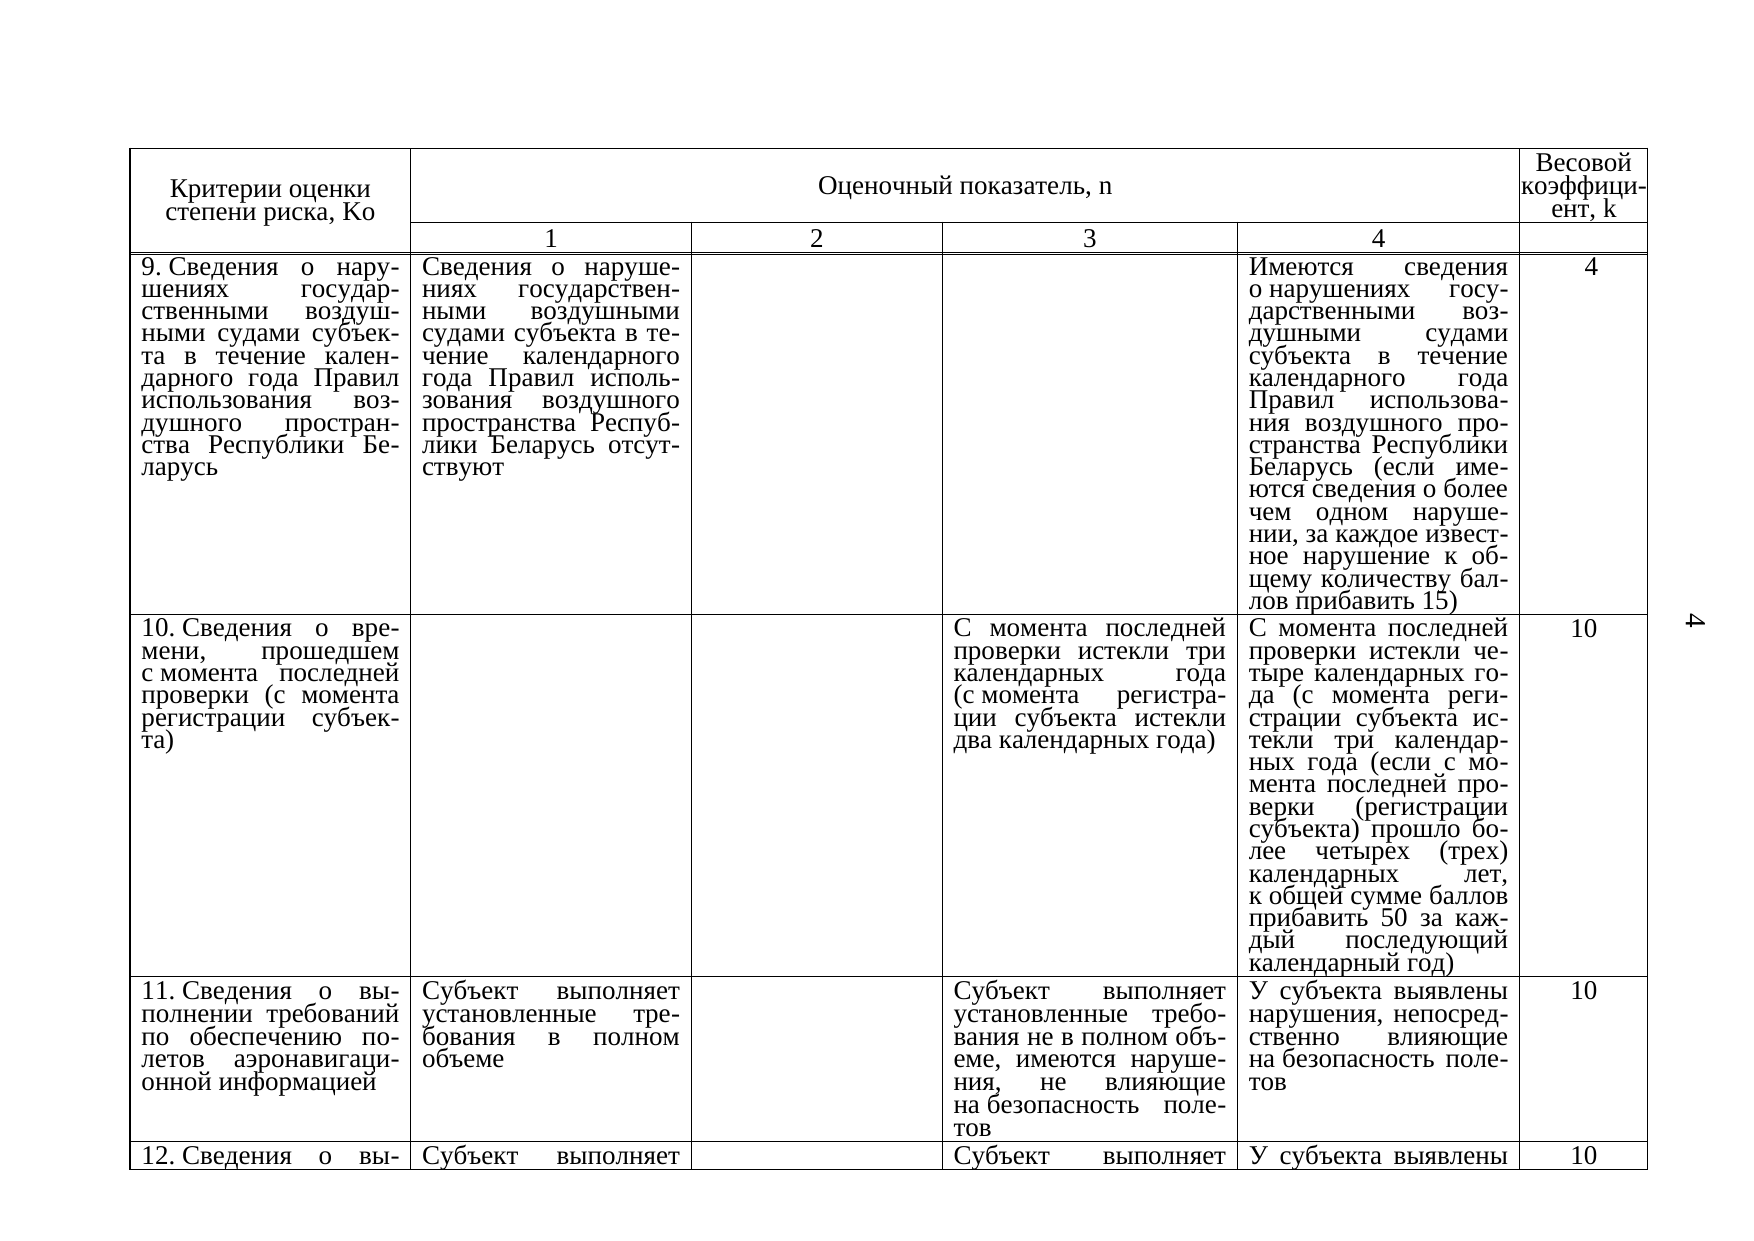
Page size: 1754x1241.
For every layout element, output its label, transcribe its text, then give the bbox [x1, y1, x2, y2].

table_cell [692, 977, 942, 1141]
table_cell 2 [692, 223, 942, 252]
table_cell 4 [1520, 255, 1647, 614]
table_cell 11. Сведения о выполнении требований по обеспечению полетов аэронавигационной информацией [131, 977, 410, 1141]
table_cell [692, 255, 942, 614]
table_cell [411, 615, 691, 976]
table_cell [692, 615, 942, 976]
table_cell 10 [1520, 1142, 1647, 1169]
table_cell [943, 1142, 1237, 1169]
table_cell [1520, 223, 1647, 252]
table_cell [1238, 1142, 1519, 1169]
table_cell Сведения о нарушениях государственными воздушными судами субъекта в течение календарного года Правил использования воздушного пространства Республики Беларусь отсутствуют [411, 255, 691, 614]
table_cell 4 [1238, 223, 1519, 252]
table_cell 1 [411, 223, 691, 252]
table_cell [411, 1142, 691, 1169]
table_cell 10 [1520, 977, 1647, 1141]
table_cell Имеются сведения о нарушениях государственными воздушными судами субъекта в течение календарного года Правил использования воздушного пространства Республики Беларусь (если имеются сведения о более чем одном нарушении, за каждое известное нарушение к общему количеству баллов прибавить 15) [1238, 255, 1519, 614]
table_cell 10 [1520, 615, 1647, 976]
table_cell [1238, 977, 1519, 1141]
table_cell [131, 1142, 410, 1169]
table_header Весовой коэффици-ент, k [1520, 149, 1647, 222]
table_cell [692, 1142, 942, 1169]
table_cell 10. Сведения о времени, прошедшем с момента последней проверки (с момента регистрации субъекта) [131, 615, 410, 976]
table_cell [943, 977, 1237, 1141]
table_cell С момента последней проверки истекли три календарных года (с момента регистрации субъекта истекли два календарных года) [943, 615, 1237, 976]
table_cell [411, 977, 691, 1141]
table_cell [943, 255, 1237, 614]
table_cell 3 [943, 223, 1237, 252]
table_header Критерии оценки степени риска, Ko [131, 149, 410, 252]
table_cell 9. Сведения о нарушениях государственными воздушными судами субъекта в течение календарного года Правил использования воздушного пространства Республики Беларусь [131, 255, 410, 614]
table_cell С момента последней проверки истекли четыре календарных года (с момента регистрации субъекта истекли три календарных года (если с момента последней проверки (регистрации субъекта) прошло более четырех (трех) календарных лет, к общей сумме баллов прибавить 50 за каждый последующий календарный год) [1238, 615, 1519, 976]
table_header Оценочный показатель, n [411, 149, 1519, 222]
